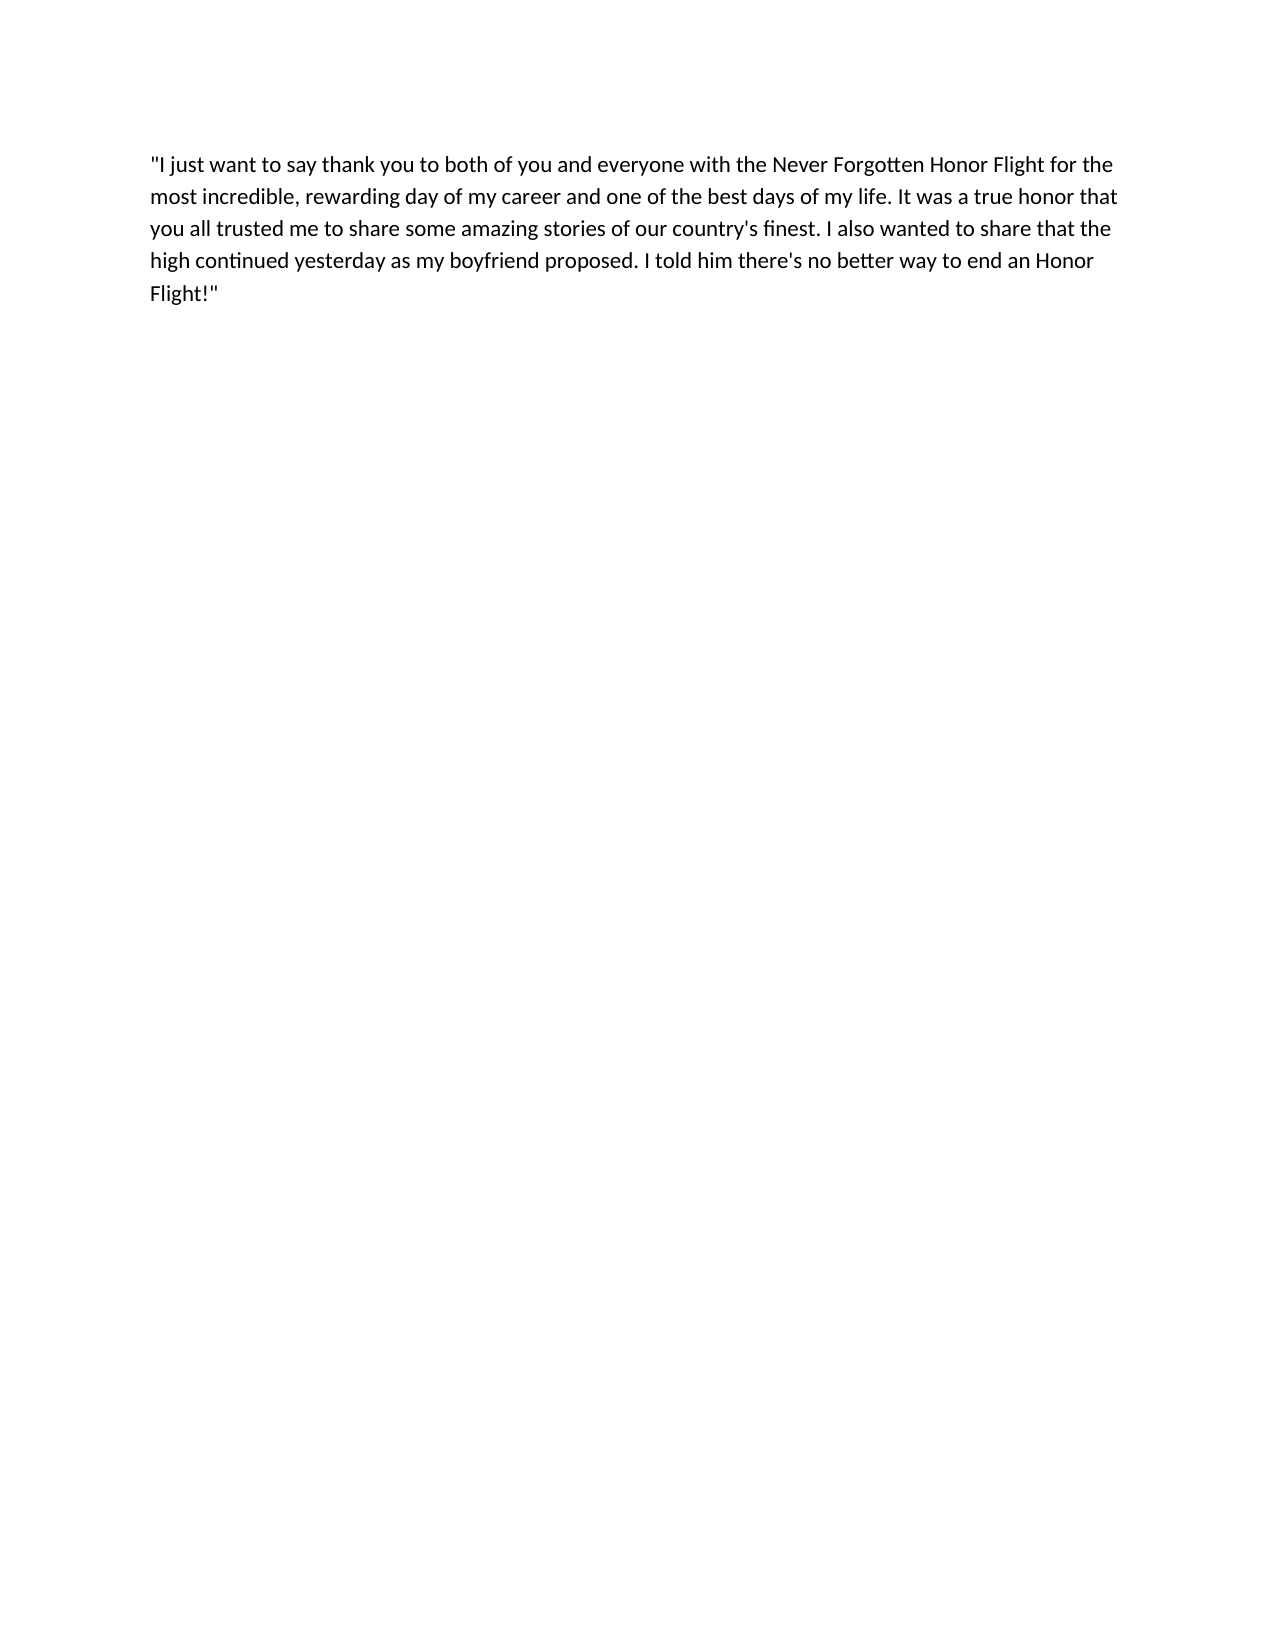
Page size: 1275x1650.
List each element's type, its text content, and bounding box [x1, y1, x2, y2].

text "I just want to say thank you to both of you and everyone with the Never Forgotten Honor Flight for the most incredible, rewarding day of my career and one of the best days of my life. It was a true honor that you all trusted me to share some amazing stories of our country's finest. I also wanted to share that the high continued yesterday as my boyfriend proposed. I told him there's no better way to end an Honor Flight!" [150, 150, 1125, 307]
